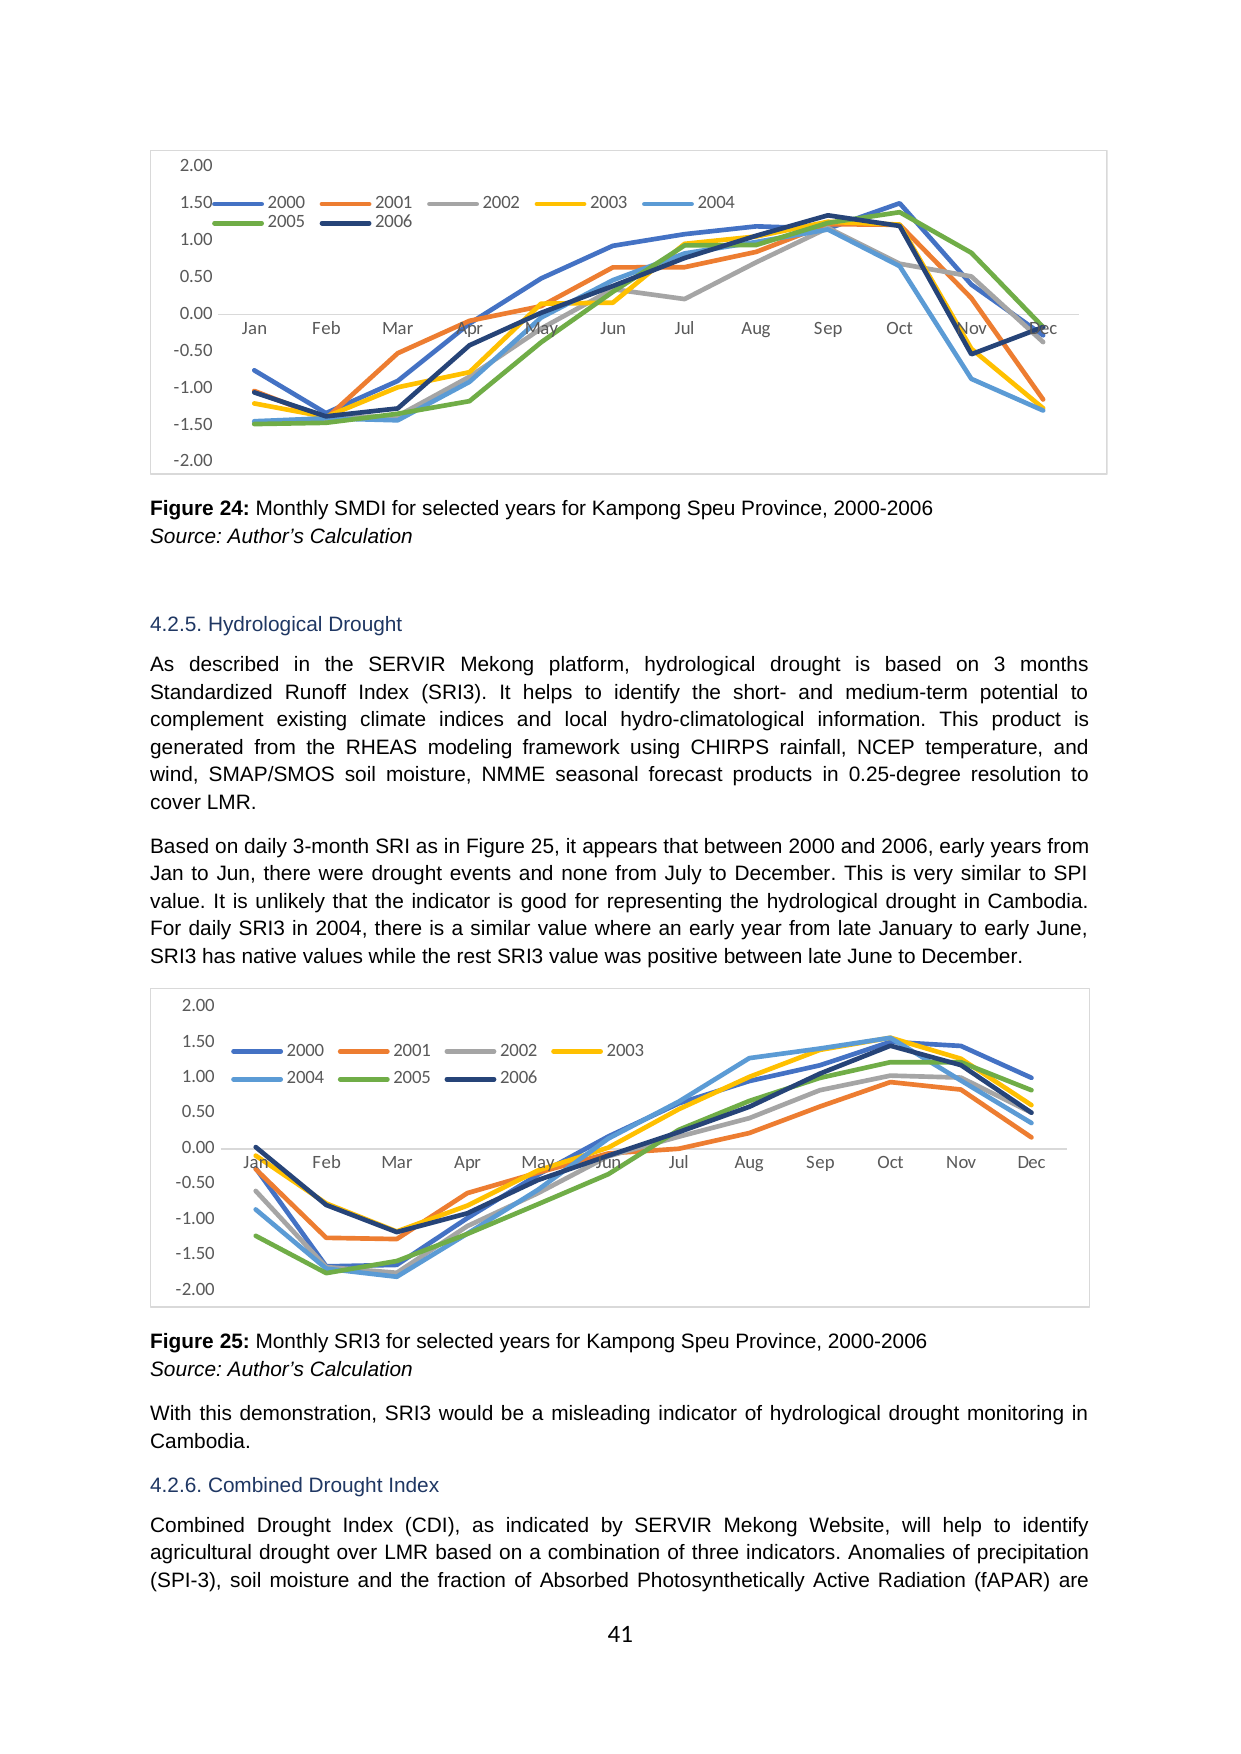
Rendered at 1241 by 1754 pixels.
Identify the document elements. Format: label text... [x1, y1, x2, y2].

text Source: Author’s Calculation [150, 1357, 1090, 1381]
text Figure 24: Monthly SMDI for selected years for Kampong Speu Province, 2000-2006 [150, 496, 1090, 520]
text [150, 1513, 1090, 1592]
text With this demonstration, SRI3 would be a misleading indicator of hydrological drought monitoring in Cambodia. [150, 1401, 1090, 1452]
subtitle 4.2.6. Combined Drought Index [150, 1473, 1090, 1497]
text Figure 25: Monthly SRI3 for selected years for Kampong Speu Province, 2000-2006 [150, 1329, 1090, 1353]
subtitle 4.2.5. Hydrological Drought [150, 612, 1090, 636]
text Based on daily 3-month SRI as in Figure 25, it appears that between 2000 and 2006, early years from Jan to Jun, there were drought events and none from July to December. This is very similar to SPI value. It is unlikely that the indicator is good for representing the hydrological drought in Cambodia. For daily SRI3 in 2004, there is a similar value where an early year from late January to early June, SRI3 has native values while the rest SRI3 value was positive between late June to December. [150, 834, 1090, 968]
text Source: Author’s Calculation [150, 524, 1090, 548]
text As described in the SERVIR Mekong platform, hydrological drought is based on 3 months Standardized Runoff Index (SRI3). It helps to identify the short- and medium-term potential to complement existing climate indices and local hydro-climatological information. This product is generated from the RHEAS modeling framework using CHIRPS rainfall, NCEP temperature, and wind, SMAP/SMOS soil moisture, NMME seasonal forecast products in 0.25-degree resolution to cover LMR. [150, 652, 1090, 813]
